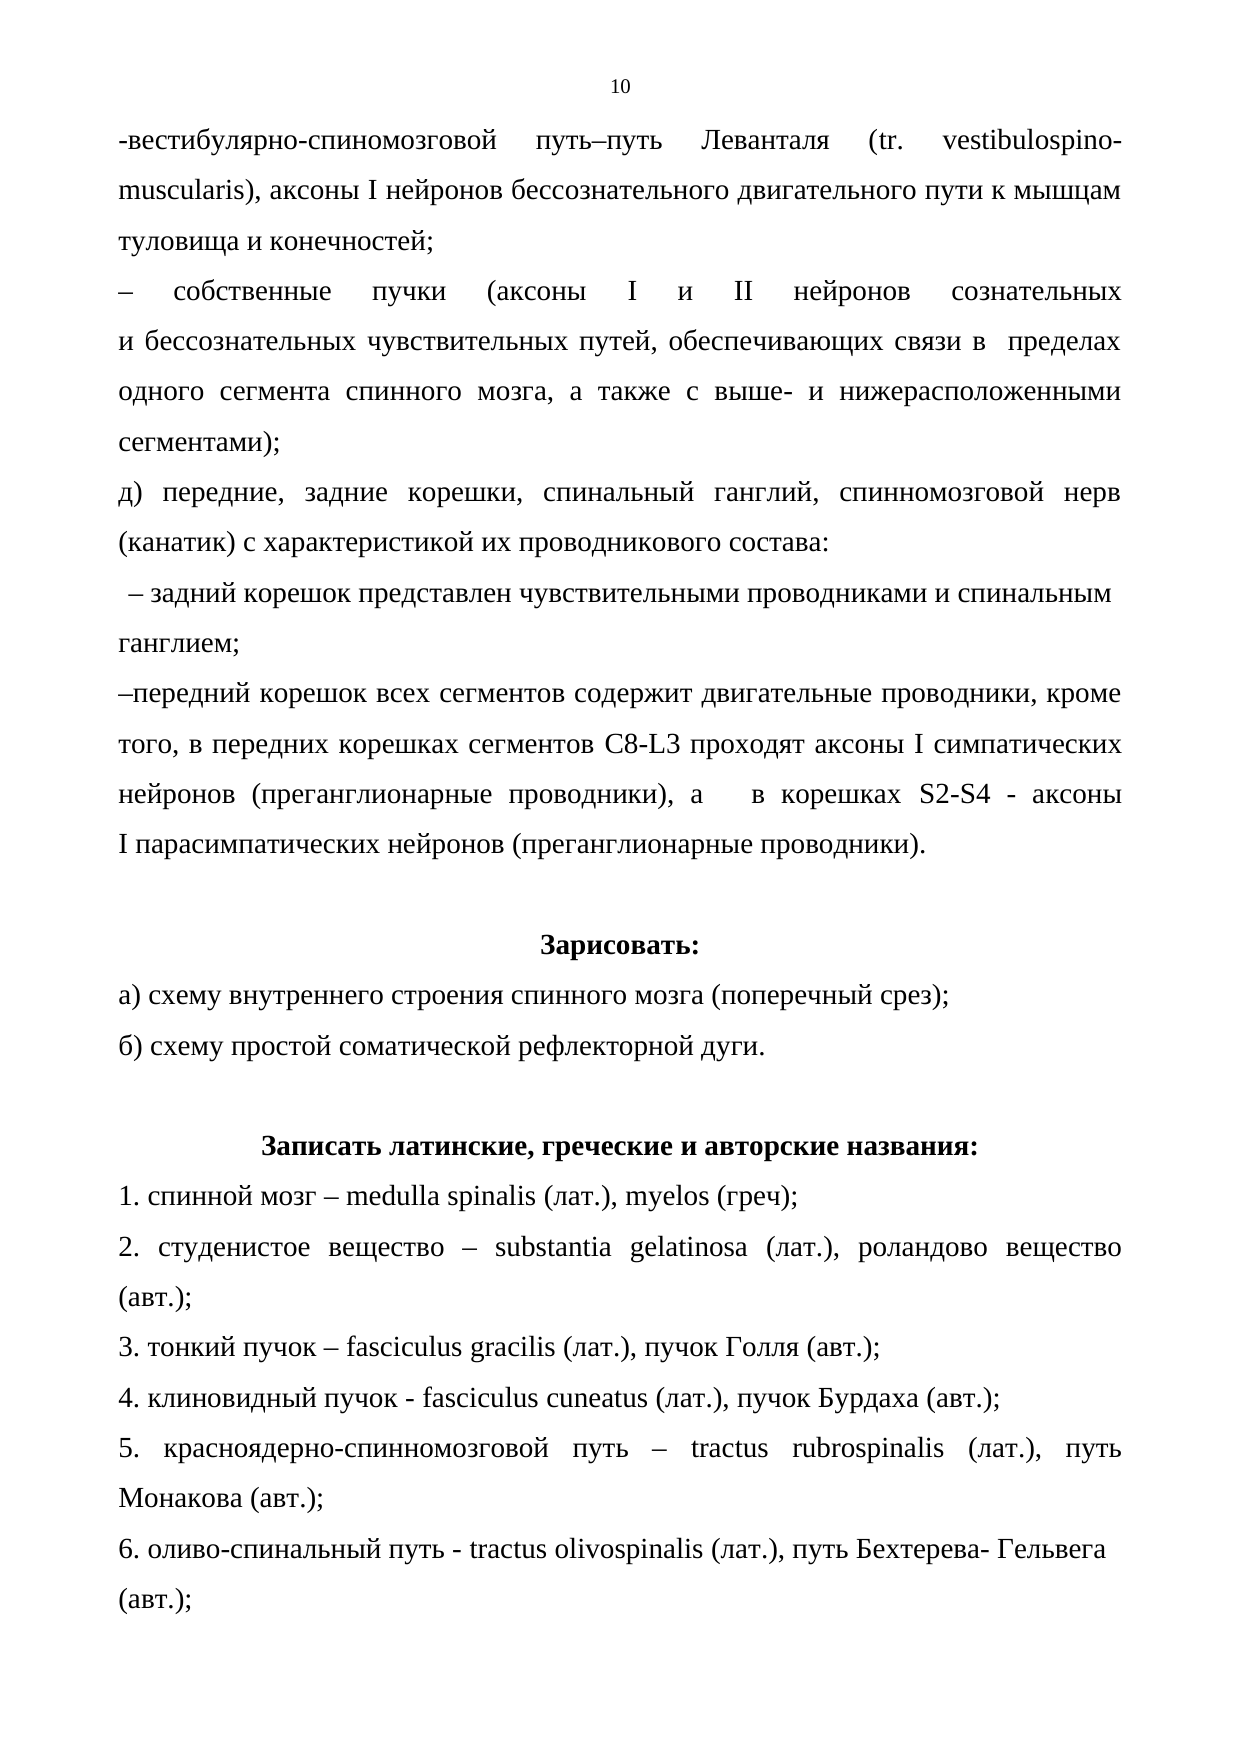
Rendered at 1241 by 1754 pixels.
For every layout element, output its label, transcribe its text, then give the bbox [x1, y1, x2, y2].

text д) передние, задние корешки, спинальный ганглий, спинномозговой нерв (канатик) с характеристикой их проводникового состава: [118, 474, 1122, 558]
text 5. красноядерно-спинномозговой путь – tractus rubrospinalis (лат.), путь Монакова (авт.); [118, 1430, 1122, 1514]
text ‒передний корешок всех сегментов содержит двигательные проводники, кроме того, в передних корешках сегментов C8-L3 проходят аксоны I симпатических нейронов (преганглионарные проводники), а в корешках S2-S4 - аксоны I парасимпатических нейронов (преганглионарные проводники). [118, 675, 1122, 860]
text б) схему простой соматической рефлекторной дуги. [118, 1028, 1122, 1061]
text ‒ собственные пучки (аксоны I и II нейронов сознательных и бессознательных чувствительных путей, обеспечивающих связи в пределах одного сегмента спинного мозга, а также с выше- и нижерасположенными сегментами); [118, 273, 1122, 457]
text а) схему внутреннего строения спинного мозга (поперечный срез); [118, 977, 1122, 1011]
text ‒ задний корешок представлен чувствительными проводниками и спинальным [118, 575, 1122, 608]
text (авт.); [118, 1581, 1122, 1614]
text 4. клиновидный пучок - fasciculus cuneatus (лат.), пучок Бурдаха (авт.); [118, 1380, 1122, 1413]
text 1. спинной мозг – medulla spinalis (лат.), myelos (греч); [118, 1178, 1122, 1212]
text 6. оливо-спинальный путь - tractus olivospinalis (лат.), путь Бехтерева- Гельвега [118, 1531, 1122, 1564]
text 3. тонкий пучок – fasciculus gracilis (лат.), пучок Голля (авт.); [118, 1329, 1122, 1363]
text 2. студенистое вещество – substantia gelatinosa (лат.), роландово вещество (авт.); [118, 1229, 1122, 1313]
text Записать латинские, греческие и авторские названия: [118, 1128, 1122, 1162]
text -вестибулярно-спиномозговой путь–путь Леванталя (tr. vestibulospino-muscularis), аксоны I нейронов бессознательного двигательного пути к мышцам туловища и конечностей; [118, 122, 1122, 256]
text ганглием; [118, 625, 1122, 659]
text Зарисовать: [118, 927, 1122, 961]
